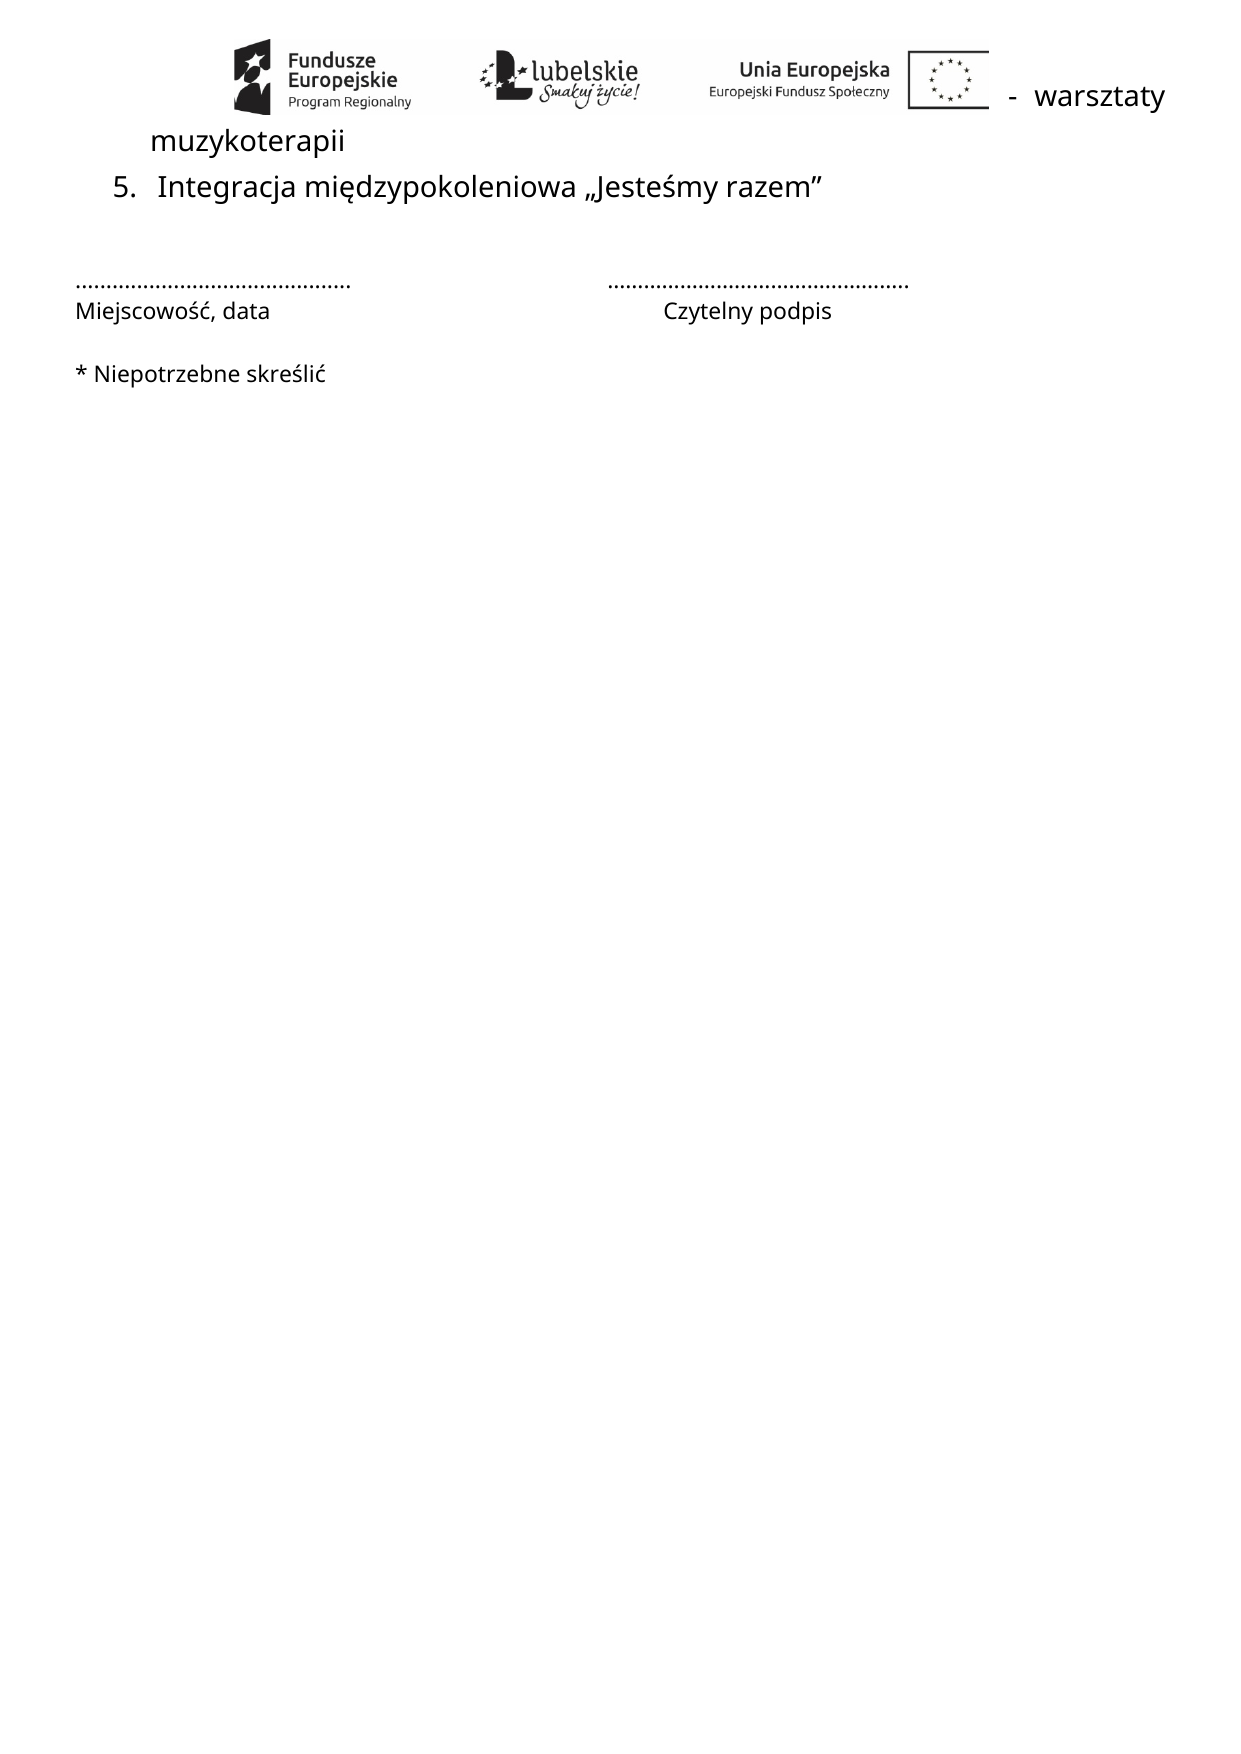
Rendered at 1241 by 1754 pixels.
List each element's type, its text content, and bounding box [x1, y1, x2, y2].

list - warsztaty muzykoterapii [150, 75, 1165, 160]
list Integracja międzypokoleniowa „Jesteśmy razem” [112, 166, 1165, 206]
picture [232, 39, 988, 114]
text * Niepotrzebne skreślić [75, 358, 1165, 389]
text ............................................. ………………………………………….. [75, 264, 1165, 295]
text Miejscowość, data Czytelny podpis [75, 295, 1165, 326]
